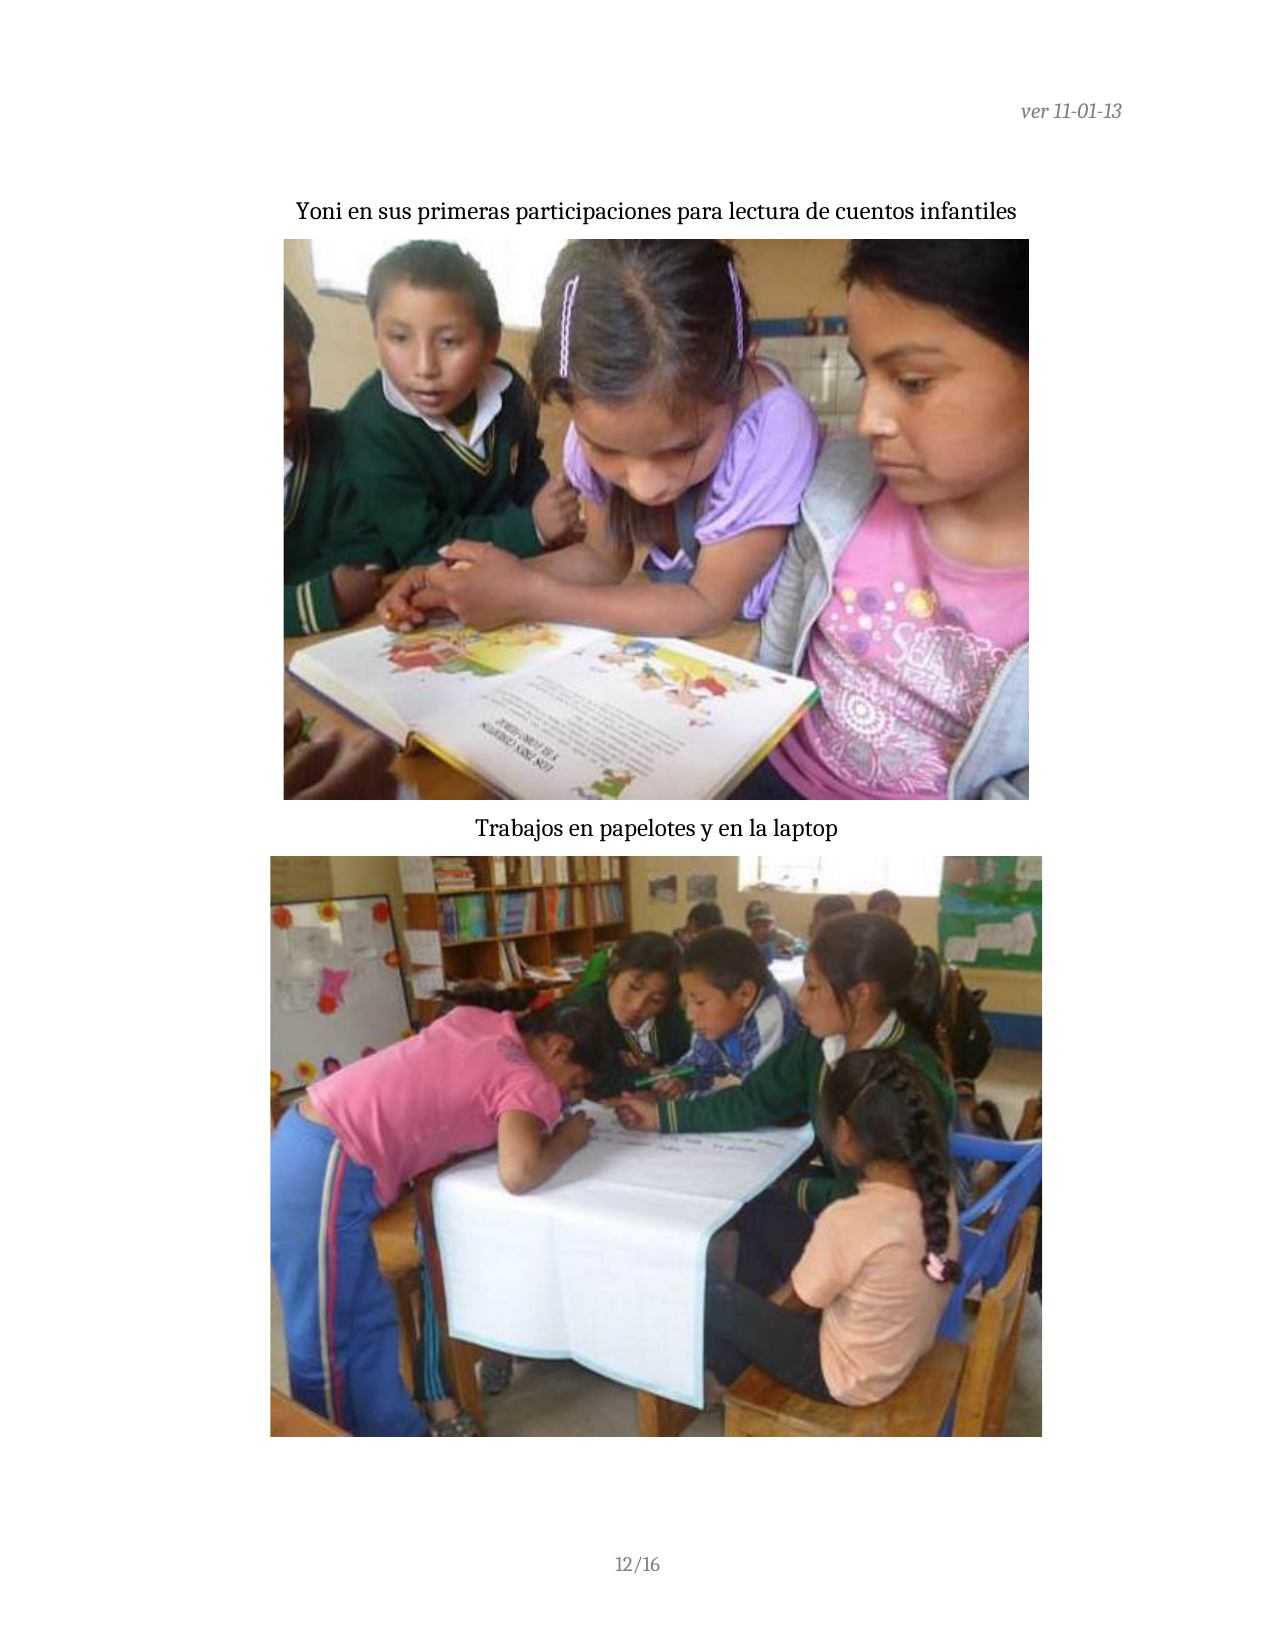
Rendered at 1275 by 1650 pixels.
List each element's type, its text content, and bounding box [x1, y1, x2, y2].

picture [270, 856, 1043, 1437]
text Trabajos en papelotes y en la laptop [191, 813, 1121, 842]
text Yoni en sus primeras participaciones para lectura de cuentos infantiles [191, 197, 1121, 225]
picture [283, 239, 1029, 800]
